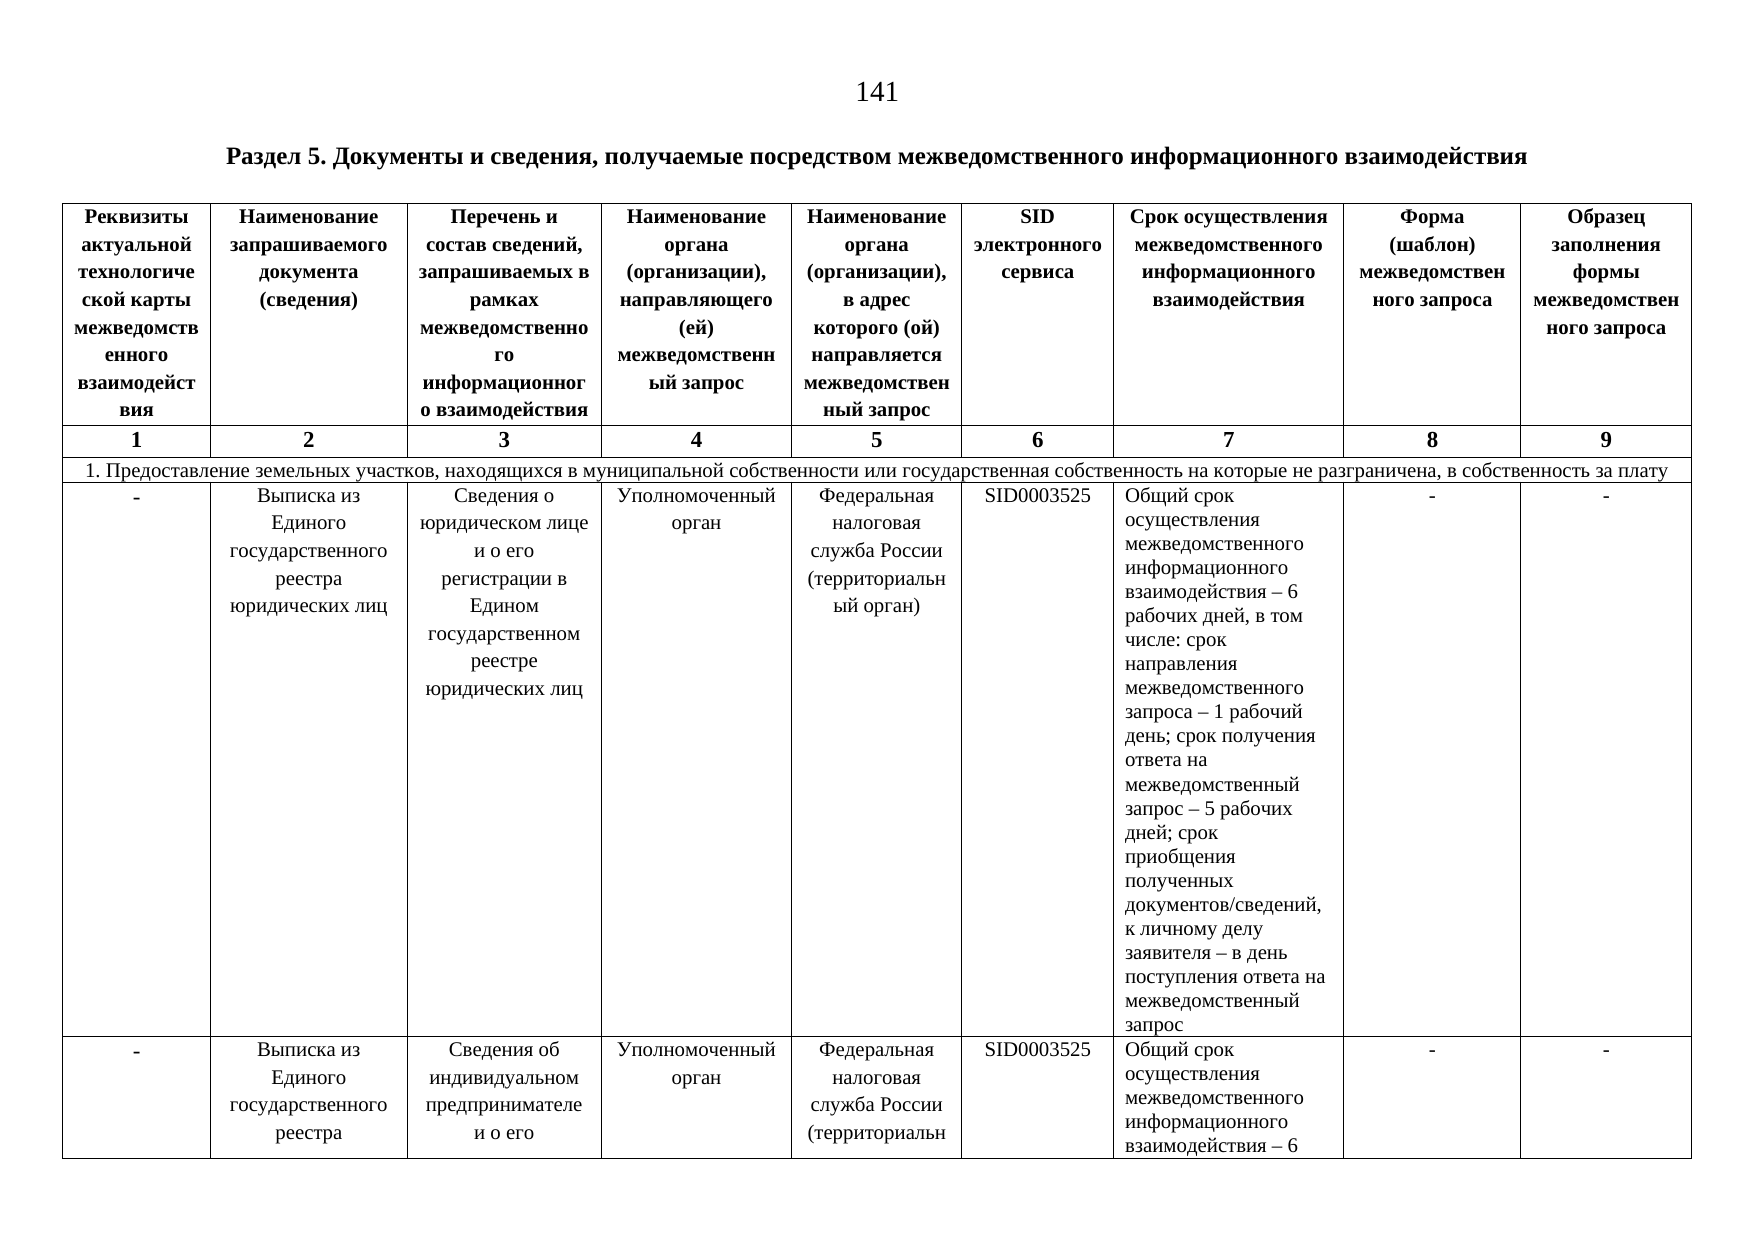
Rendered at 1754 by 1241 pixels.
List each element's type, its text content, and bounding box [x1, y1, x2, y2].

table_header Наименование органа (организации), в адрес которого (ой) направляется межведомственный запрос [792, 204, 961, 425]
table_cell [602, 1037, 791, 1157]
table_cell 2 [211, 426, 407, 457]
table_cell 8 [1344, 426, 1520, 457]
table_header Форма (шаблон) межведомственного запроса [1344, 204, 1520, 425]
table_header Перечень и состав сведений, запрашиваемых в рамках межведомственного информационного взаимодействия [408, 204, 601, 425]
table_header Наименование запрашиваемого документа (сведения) [211, 204, 407, 425]
table_cell Федеральная налоговая служба России (территориальный орган) [792, 483, 961, 1036]
table_cell 9 [1521, 426, 1691, 457]
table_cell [792, 1037, 961, 1157]
table_cell 1 [63, 426, 210, 457]
table_header Реквизиты актуальной технологической карты межведомственного взаимодействия [63, 204, 210, 425]
table_cell - [1344, 1037, 1520, 1157]
table_cell SID0003525 [962, 1037, 1113, 1157]
table_header Наименование органа (организации), направляющего (ей) межведомственный запрос [602, 204, 791, 425]
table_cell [408, 1037, 601, 1157]
text Раздел 5. Документы и сведения, получаемые посредством межведомственного информационного взаимодействия [118, 141, 1636, 169]
table_cell - [1521, 1037, 1691, 1157]
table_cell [1114, 1037, 1343, 1157]
table_cell - [63, 483, 210, 1036]
table_cell 6 [962, 426, 1113, 457]
table_cell - [1521, 483, 1691, 1036]
table_cell 1. Предоставление земельных участков, находящихся в муниципальной собственности или государственная собственность на которые не разграничена, в собственность за плату [63, 458, 1691, 482]
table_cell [211, 1037, 407, 1157]
table_cell 3 [408, 426, 601, 457]
table_cell Уполномоченный орган [602, 483, 791, 1036]
table_cell - [63, 1037, 210, 1157]
table_cell Сведения о юридическом лице и о его регистрации в Едином государственном реестре юридических лиц [408, 483, 601, 1036]
table_cell SID0003525 [962, 483, 1113, 1036]
table_header Срок осуществления межведомственного информационного взаимодействия [1114, 204, 1343, 425]
table_cell 5 [792, 426, 961, 457]
table_cell 4 [602, 426, 791, 457]
table_cell - [1344, 483, 1520, 1036]
table_header Образец заполнения формы межведомственного запроса [1521, 204, 1691, 425]
table_cell 7 [1114, 426, 1343, 457]
table_cell Выписка из Единого государственного реестра юридических лиц [211, 483, 407, 1036]
table_header SID электронного сервиса [962, 204, 1113, 425]
